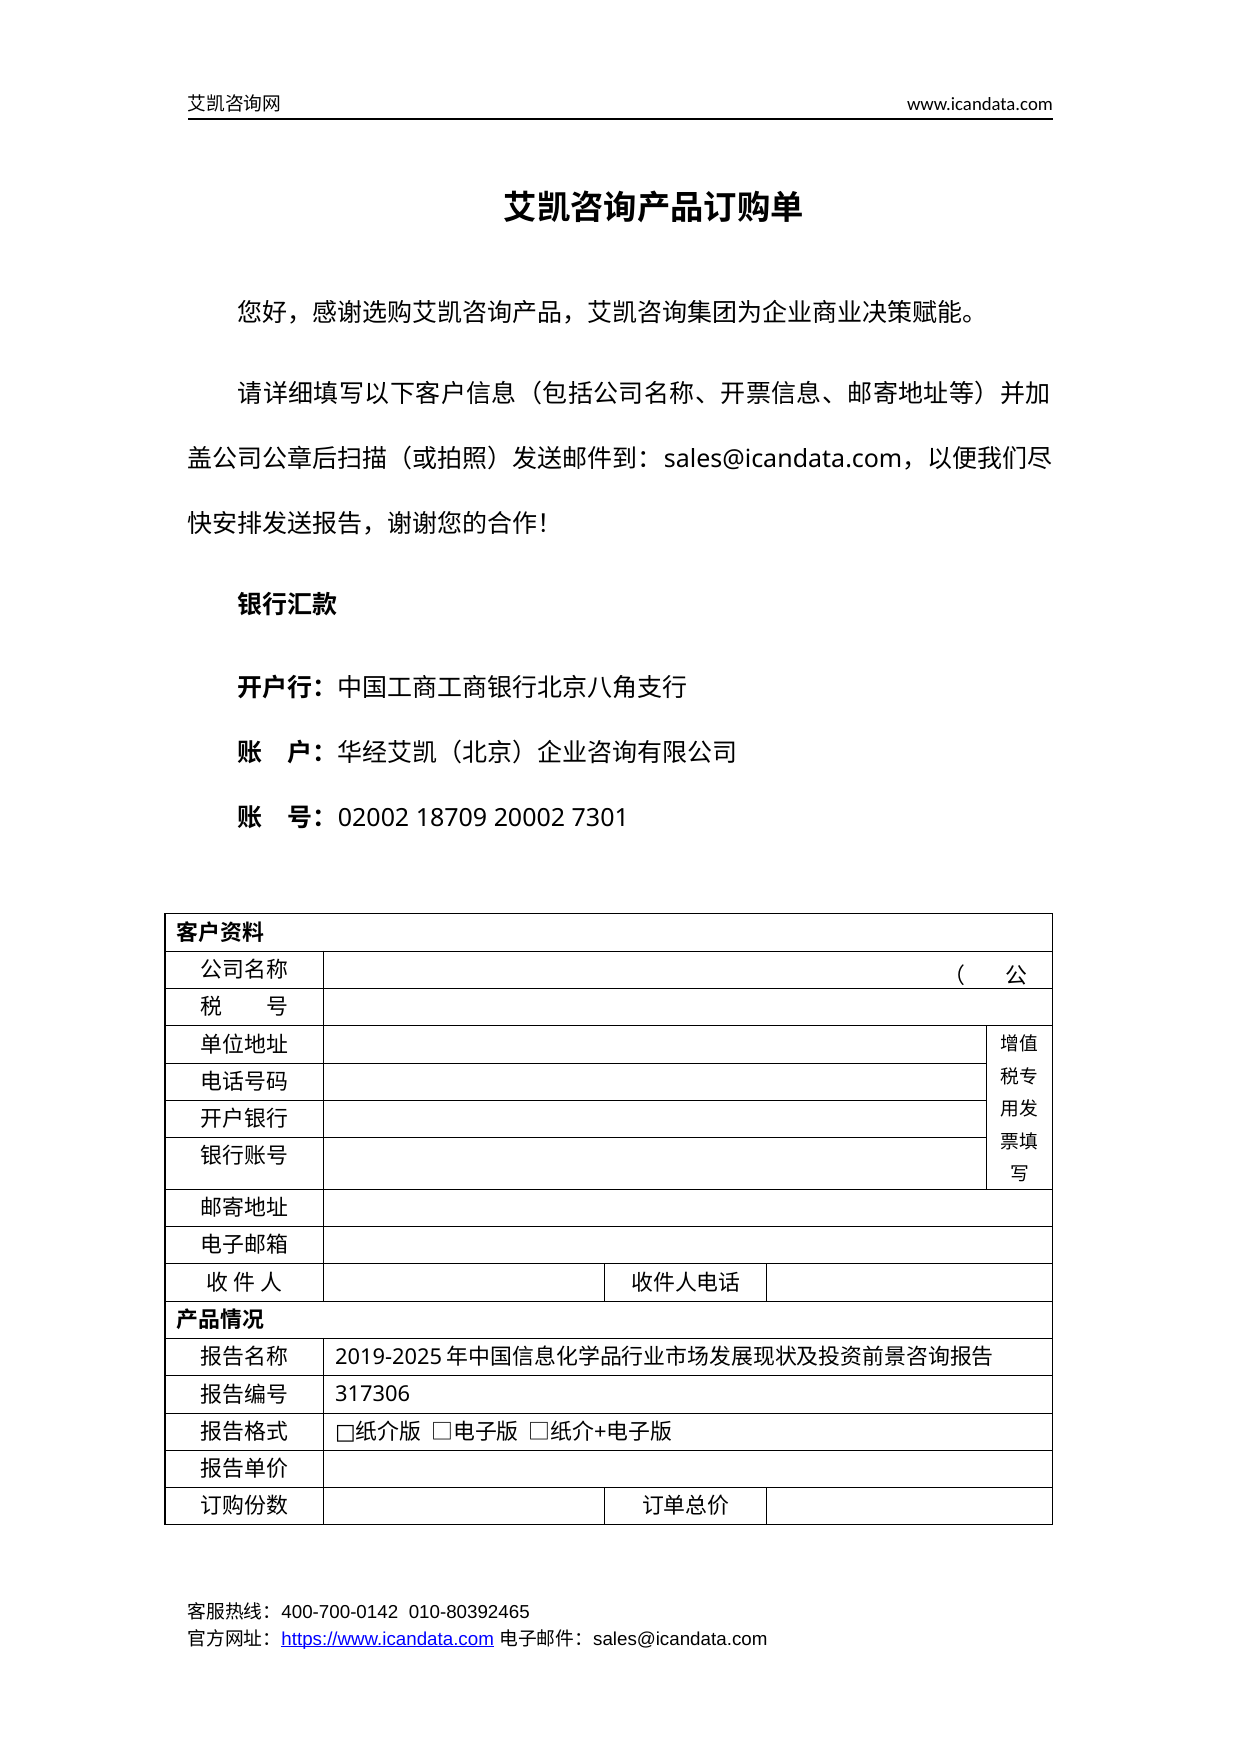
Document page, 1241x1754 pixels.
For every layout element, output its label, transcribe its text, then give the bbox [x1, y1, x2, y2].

table_cell [767, 1264, 1052, 1301]
text 银行汇款 [187, 570, 1053, 635]
table_cell 增值税专用发票填写 [987, 1026, 1052, 1189]
table_cell 电子邮箱 [166, 1227, 323, 1263]
table_cell [324, 1264, 604, 1301]
table_cell 开户银行 [166, 1101, 323, 1137]
text 请详细填写以下客户信息（包括公司名称、开票信息、邮寄地址等）并加盖公司公章后扫描（或拍照）发送邮件到：sales@icandata.com，以便我们尽快安排发送报告，谢谢您的合作！ [187, 359, 1053, 554]
table_cell [324, 1488, 604, 1524]
table_cell 2019-2025年中国信息化学品行业市场发展现状及投资前景咨询报告 [324, 1339, 1052, 1375]
table_cell 电话号码 [166, 1064, 323, 1100]
table_cell 报告编号 [166, 1376, 323, 1412]
table_cell [324, 1101, 986, 1137]
table_cell [767, 1488, 1052, 1524]
table_cell [324, 1227, 1052, 1263]
table_cell 报告单价 [166, 1451, 323, 1487]
table_cell 订购份数 [166, 1488, 323, 1524]
text 您好，感谢选购艾凯咨询产品，艾凯咨询集团为企业商业决策赋能。 [187, 278, 1053, 343]
text 艾凯咨询产品订购单 [187, 172, 1053, 237]
table_cell 公司名称 [166, 952, 323, 988]
text 账 户：华经艾凯（北京）企业咨询有限公司 [187, 718, 1053, 783]
table_cell 收 件 人 [166, 1264, 323, 1301]
table_cell 报告格式 [166, 1414, 323, 1450]
table_cell 银行账号 [166, 1138, 323, 1189]
table_cell [324, 989, 1052, 1025]
table_cell [324, 952, 1052, 988]
text 开户行：中国工商工商银行北京八角支行 [187, 653, 1053, 718]
table_cell 收件人电话 [605, 1264, 766, 1301]
table_cell [324, 1190, 1052, 1226]
table_cell [324, 1138, 986, 1189]
table_cell [324, 1451, 1052, 1487]
table_header 客户资料 [166, 914, 1052, 951]
table_cell 单位地址 [166, 1026, 323, 1062]
table_cell 产品情况 [166, 1302, 1052, 1338]
table_cell 317306 [324, 1376, 1052, 1412]
table_cell 税 号 [166, 989, 323, 1025]
table_cell 报告名称 [166, 1339, 323, 1375]
table_cell [324, 1064, 986, 1100]
table_cell [324, 1026, 986, 1062]
table_cell 订单总价 [605, 1488, 766, 1524]
text 账 号：02002 18709 20002 7301 [187, 783, 1053, 848]
table_cell 邮寄地址 [166, 1190, 323, 1226]
table_cell □纸介版 □电子版 □纸介+电子版 [324, 1414, 1052, 1450]
